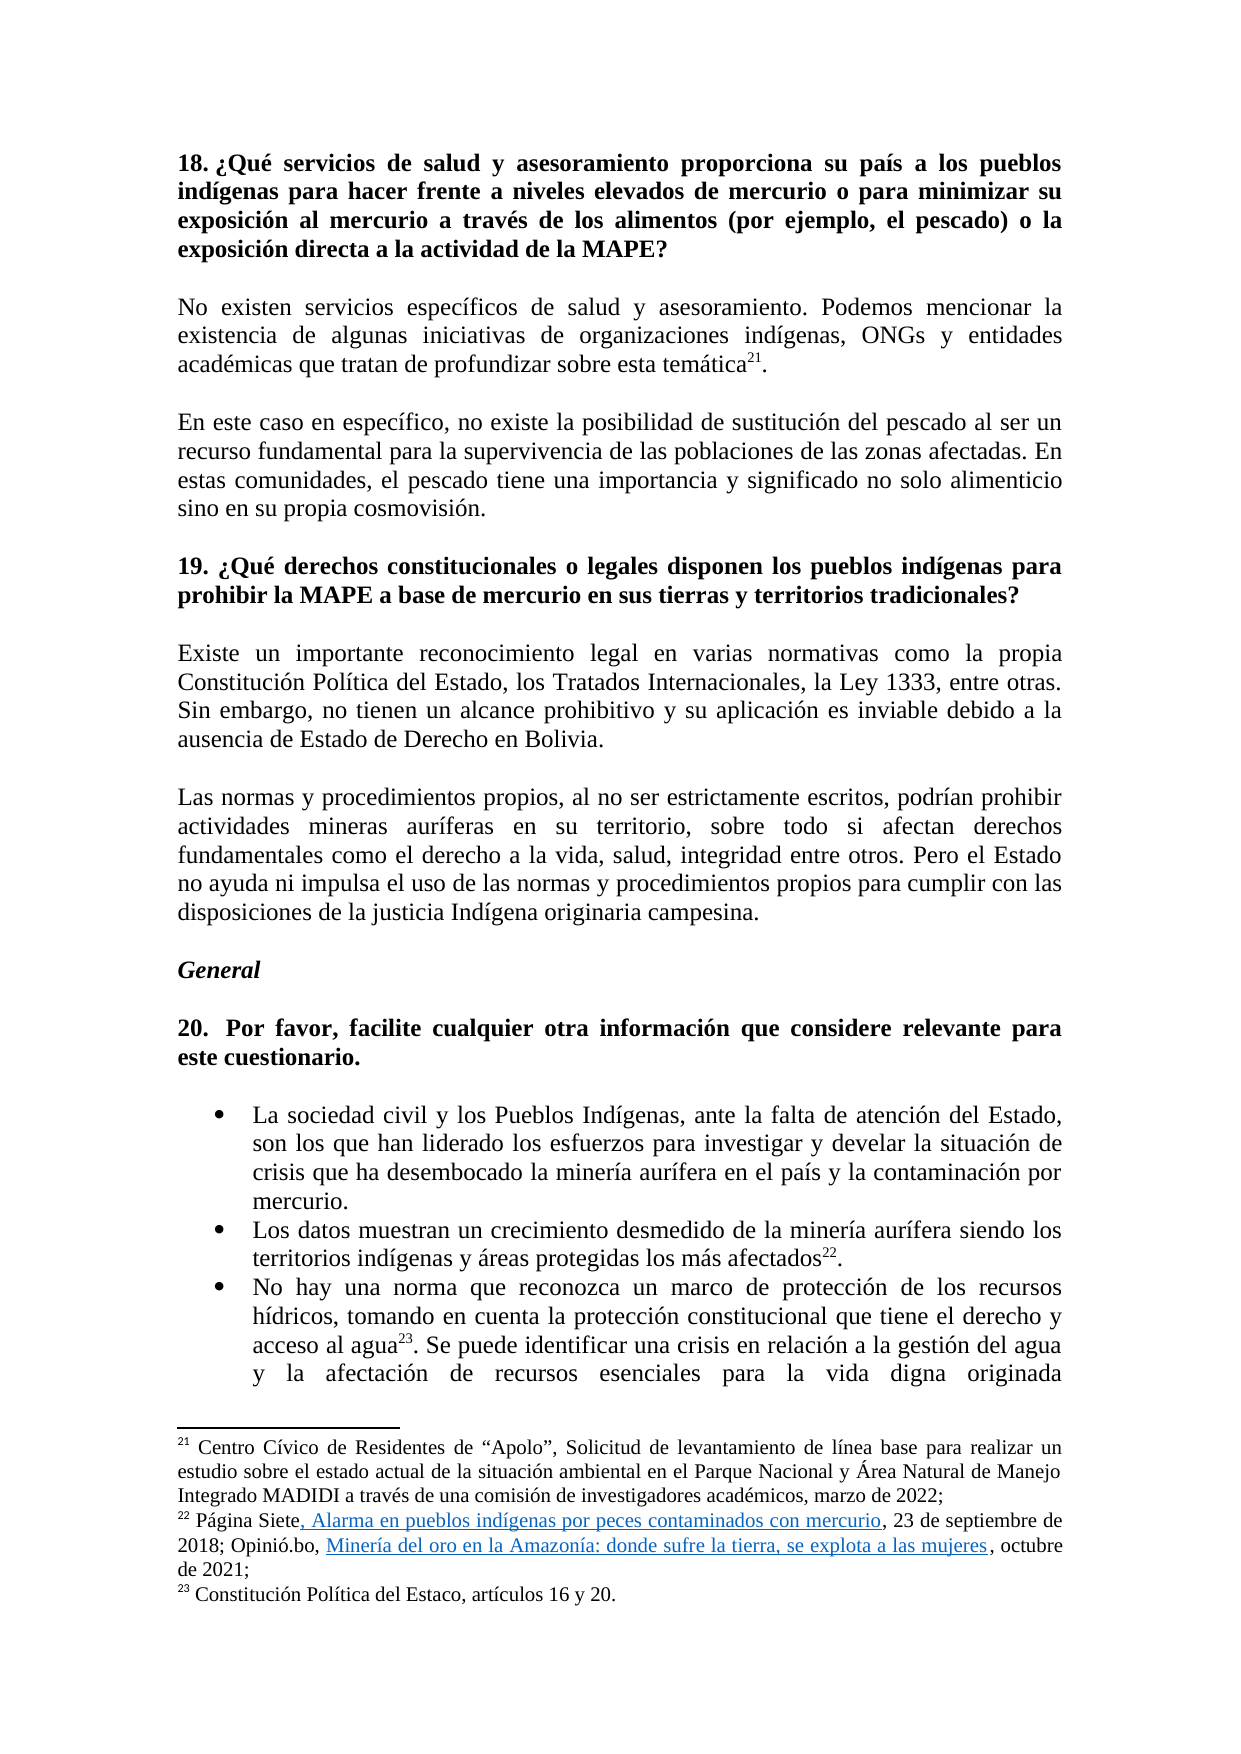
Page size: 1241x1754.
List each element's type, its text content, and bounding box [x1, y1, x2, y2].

text 18. ¿Qué servicios de salud y asesoramiento proporciona su país a los pueblos indígenas para hacer frente a niveles elevados de mercurio o para minimizar su exposición al mercurio a través de los alimentos (por ejemplo, el pescado) o la exposición directa a la actividad de la MAPE? [177, 148, 1063, 263]
text 19. ¿Qué derechos constitucionales o legales disponen los pueblos indígenas para prohibir la MAPE a base de mercurio en sus tierras y territorios tradicionales? [177, 551, 1063, 609]
text No existen servicios específicos de salud y asesoramiento. Podemos mencionar la existencia de algunas iniciativas de organizaciones indígenas, ONGs y entidades académicas que tratan de profundizar sobre esta temática. [177, 292, 1063, 378]
text General [177, 955, 1063, 984]
text 20. Por favor, facilite cualquier otra información que considere relevante para este cuestionario. [177, 1013, 1063, 1071]
list Los datos muestran un crecimiento desmedido de la minería aurífera siendo los territorios indígenas y áreas protegidas los más afectados. [215, 1244, 1063, 1301]
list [215, 1331, 1063, 1417]
text Las normas y procedimientos propios, al no ser estrictamente escritos, podrían prohibir actividades mineras auríferas en su territorio, sobre todo si afectan derechos fundamentales como el derecho a la vida, salud, integridad entre otros. Pero el Estado no ayuda ni impulsa el uso de las normas y procedimientos propios para cumplir con las disposiciones de la justicia Indígena originaria campesina. [177, 782, 1063, 926]
text Existe un importante reconocimiento legal en varias normativas como la propia Constitución Política del Estado, los Tratados Internacionales, la Ley 1333, entre otras. Sin embargo, no tienen un alcance prohibitivo y su aplicación es inviable debido a la ausencia de Estado de Derecho en Bolivia. [177, 638, 1063, 753]
text En este caso en específico, no existe la posibilidad de sustitución del pescado al ser un recurso fundamental para la supervivencia de las poblaciones de las zonas afectadas. En estas comunidades, el pescado tiene una importancia y significado no solo alimenticio sino en su propia cosmovisión. [177, 407, 1063, 522]
list La sociedad civil y los Pueblos Indígenas, ante la falta de atención del Estado, son los que han liderado los esfuerzos para investigar y develar la situación de crisis que ha desembocado la minería aurífera en el país y la contaminación por mercurio. [215, 1100, 1063, 1215]
